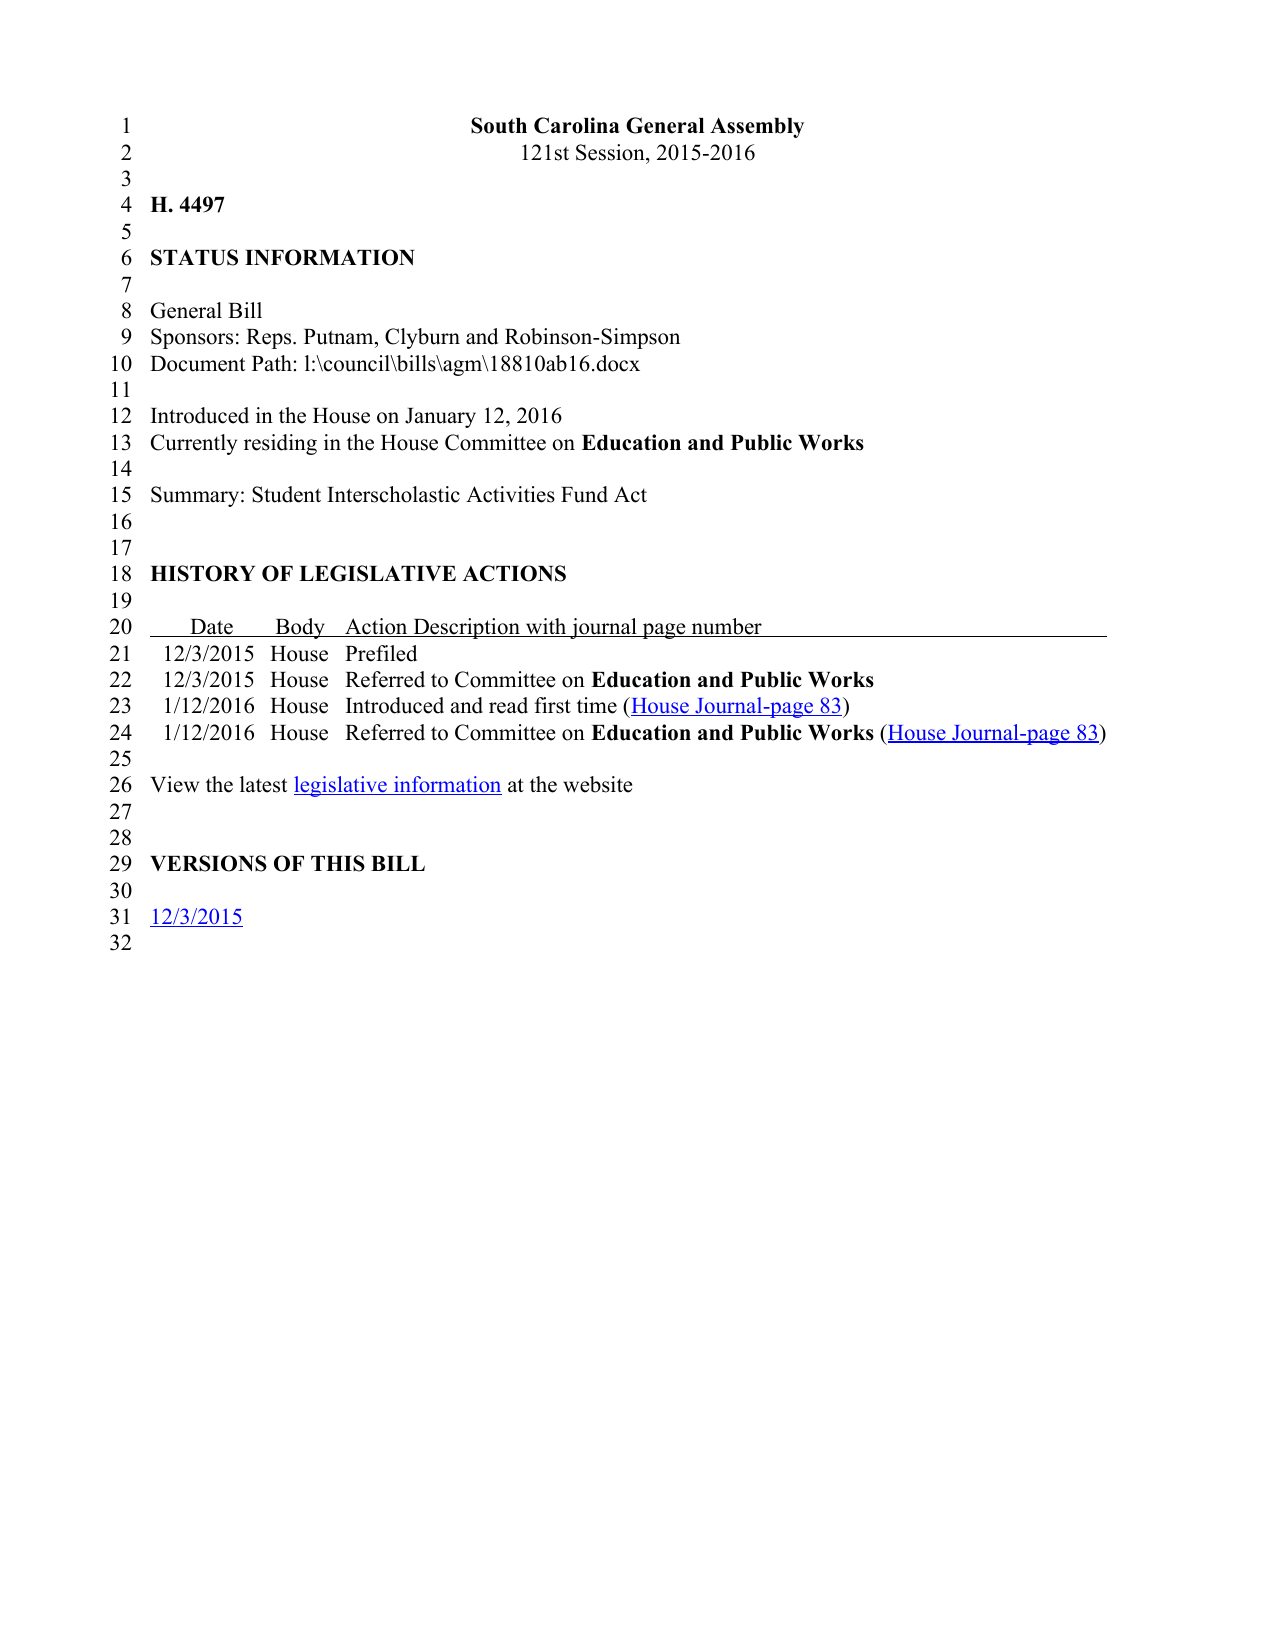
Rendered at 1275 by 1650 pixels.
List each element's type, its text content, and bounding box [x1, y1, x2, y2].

text H. 4497 [150, 192, 1125, 218]
text 1/12/2016 House Introduced and read first time (House Journal-page 83) [150, 692, 1125, 719]
text Date Body Action Description with journal page number [150, 613, 1125, 639]
text Introduced in the House on January 12, 2016 [150, 402, 1125, 429]
text General Bill [150, 297, 1125, 323]
text Currently residing in the House Committee on Education and Public Works [150, 429, 1125, 455]
text Sponsors: Reps. Putnam, Clyburn and Robinson-Simpson [150, 323, 1125, 350]
text VERSIONS OF THIS BILL [150, 850, 1125, 877]
text Summary: Student Interscholastic Activities Fund Act [150, 481, 1125, 508]
text STATUS INFORMATION [150, 244, 1125, 271]
text 12/3/2015 House Prefiled [150, 639, 1125, 666]
text 1/12/2016 House Referred to Committee on Education and Public Works (House Journal-page 83) [150, 719, 1125, 745]
text View the latest legislative information at the website [150, 771, 1125, 798]
text South Carolina General Assembly [150, 112, 1125, 139]
text 12/3/2015 House Referred to Committee on Education and Public Works [150, 666, 1125, 692]
text HISTORY OF LEGISLATIVE ACTIONS [150, 561, 1125, 587]
text 121st Session, 2015-2016 [150, 139, 1125, 165]
text Document Path: l:\council\bills\agm\18810ab16.docx [150, 350, 1125, 376]
text 12/3/2015 [150, 903, 1125, 929]
